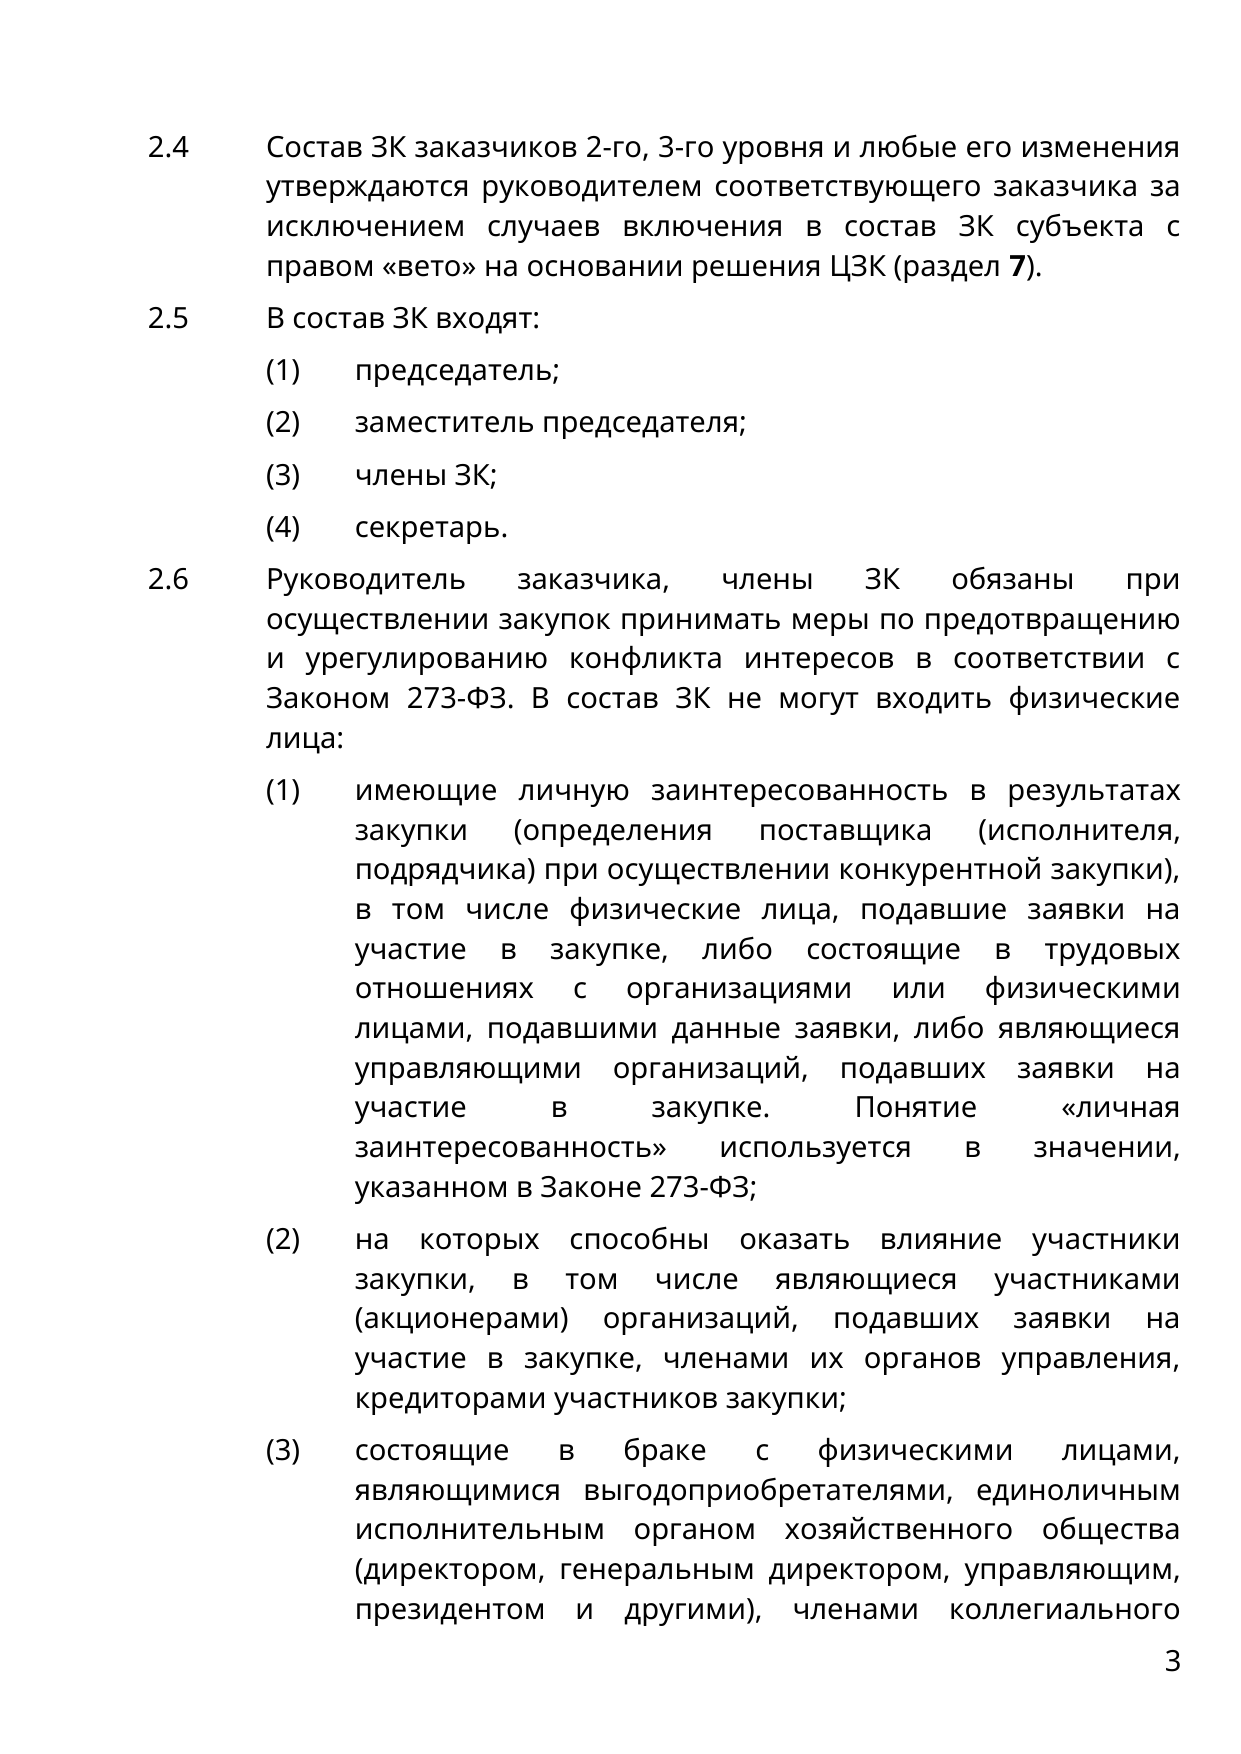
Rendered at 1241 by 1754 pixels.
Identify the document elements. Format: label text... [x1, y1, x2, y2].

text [266, 1429, 1181, 1628]
text Состав ЗК заказчиков 2-го, 3-го уровня и любые его изменения утверждаются руководителем соответствующего заказчика за исключением случаев включения в состав ЗК субъекта с правом «вето» на основании решения ЦЗК (раздел 7). [148, 126, 1181, 285]
text заместитель председателя; [266, 402, 1181, 441]
text председатель; [266, 349, 1181, 389]
text на которых способны оказать влияние участники закупки, в том числе являющиеся участниками (акционерами) организаций, подавших заявки на участие в закупке, членами их органов управления, кредиторами участников закупки; [266, 1218, 1181, 1417]
text В состав ЗК входят: [148, 297, 1181, 337]
text секретарь. [266, 506, 1181, 546]
text члены ЗК; [266, 454, 1181, 493]
text имеющие личную заинтересованность в результатах закупки (определения поставщика (исполнителя, подрядчика) при осуществлении конкурентной закупки), в том числе физические лица, подавшие заявки на участие в закупке, либо состоящие в трудовых отношениях с организациями или физическими лицами, подавшими данные заявки, либо являющиеся управляющими организаций, подавших заявки на участие в закупке. Понятие «личная заинтересованность» используется в значении, указанном в Законе 273-ФЗ; [266, 769, 1181, 1206]
text Руководитель заказчика, члены ЗК обязаны при осуществлении закупок принимать меры по предотвращению и урегулированию конфликта интересов в соответствии с Законом 273-ФЗ. В состав ЗК не могут входить физические лица: [148, 558, 1181, 757]
